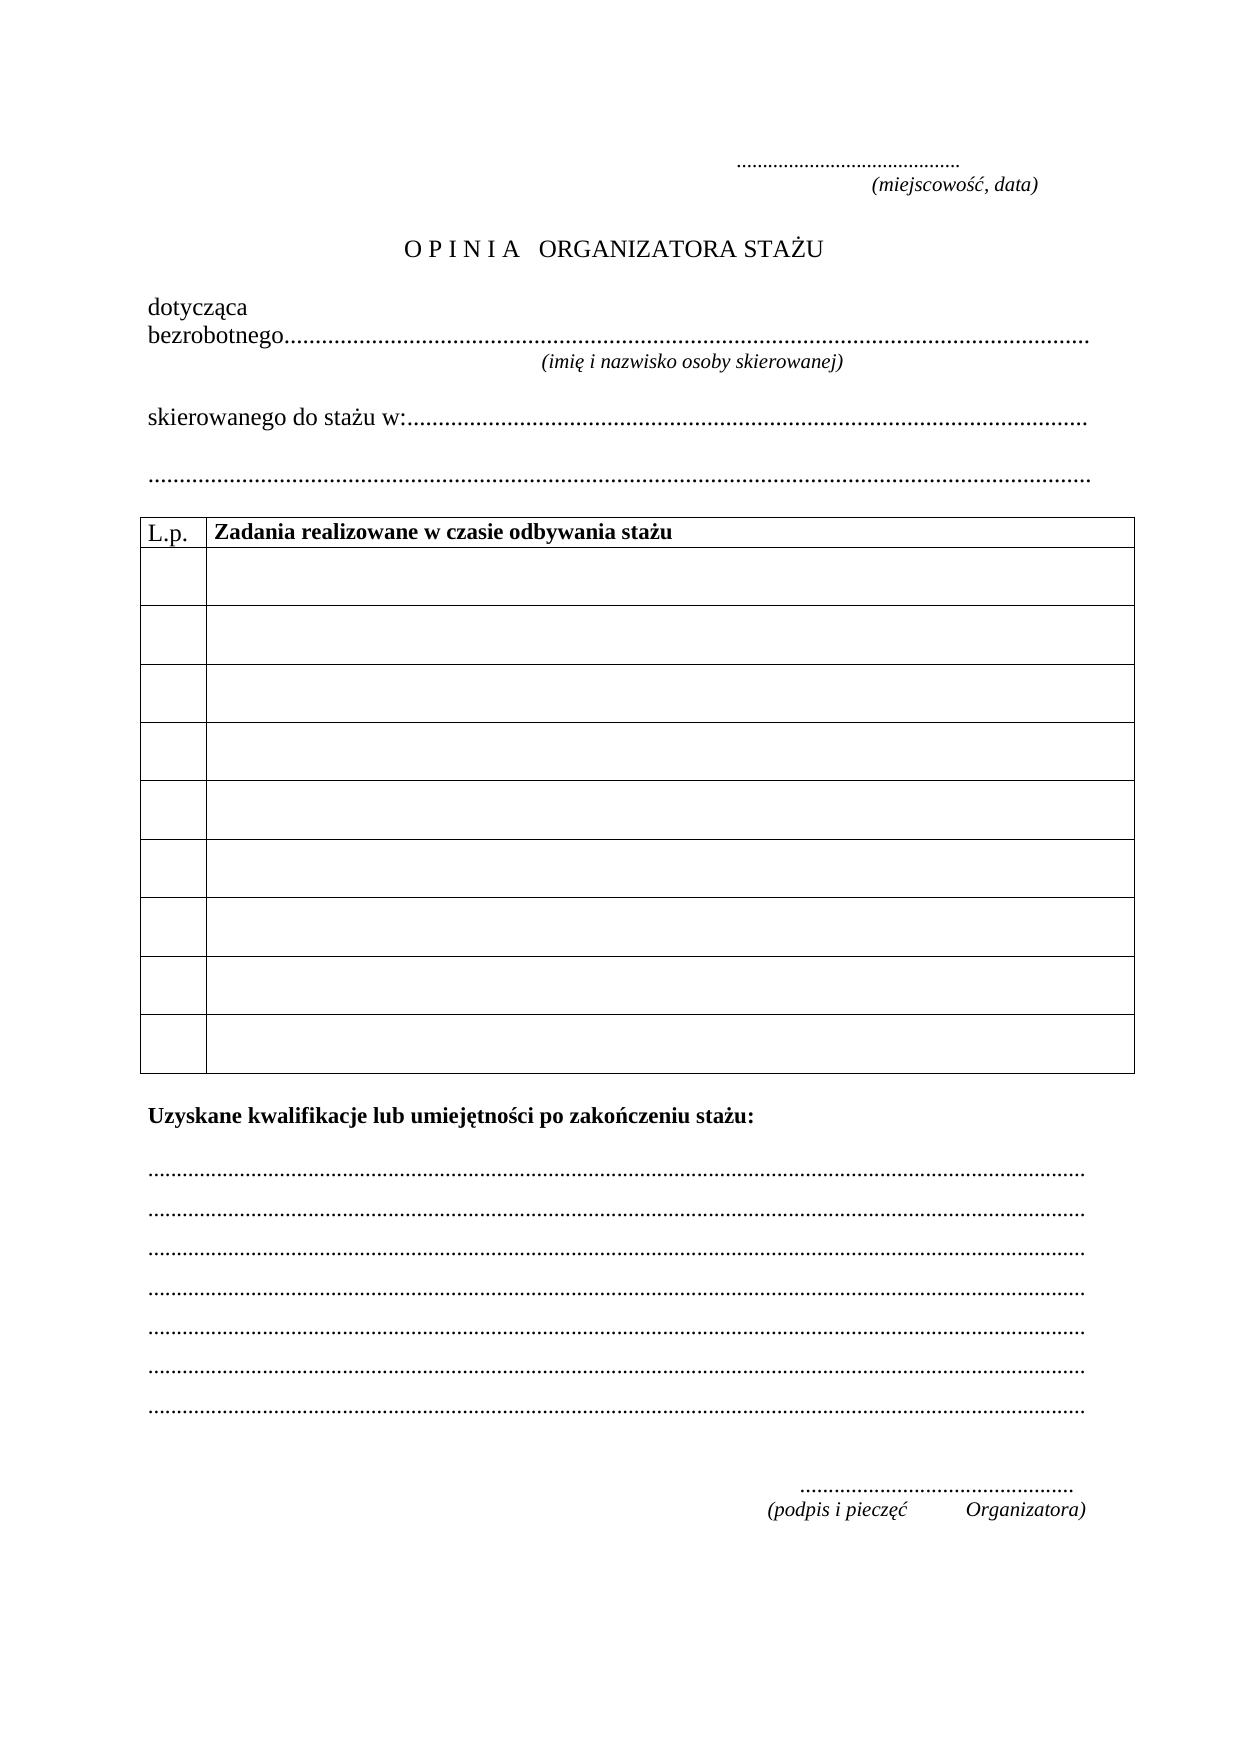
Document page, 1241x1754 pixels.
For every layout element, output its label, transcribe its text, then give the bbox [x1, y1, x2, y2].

table_header Zadania realizowane w czasie odbywania stażu [207, 518, 1134, 547]
table_cell [207, 957, 1134, 1014]
table_cell [207, 898, 1134, 956]
table_cell [141, 723, 206, 780]
table_cell [141, 957, 206, 1014]
table_cell [207, 606, 1134, 663]
text skierowanego do stażu w:............................................................................................................. [148, 402, 1093, 431]
text dotycząca bezrobotnego................................................................................................................................. [148, 292, 1093, 349]
table_cell [141, 606, 206, 663]
table_cell [141, 840, 206, 897]
table_cell [141, 548, 206, 605]
text ............................................................................................................................................................................................................................................................................................................................................................................................................................................................................................................................................................................................................................................................................................................................................................................................................................................................................................................................................................................................................................................................................................................................................................................................ [148, 1155, 1093, 1418]
text (miejscowość, data) [148, 172, 1093, 196]
text (podpis i pieczęć Organizatora) [148, 1497, 1093, 1521]
text (imię i nazwisko osoby skierowanej) [148, 349, 1093, 373]
table_cell [141, 665, 206, 722]
text O P I N I A ORGANIZATORA STAŻU [148, 234, 1093, 263]
text Uzyskane kwalifikacje lub umiejętności po zakończeniu stażu: [148, 1102, 1093, 1129]
table_cell [141, 781, 206, 839]
text ........................................... [148, 148, 1093, 172]
table_cell [141, 1015, 206, 1073]
table_cell [207, 723, 1134, 780]
table_cell [141, 898, 206, 956]
text ....................................................................................................................................................... [148, 459, 1093, 488]
table_cell [207, 1015, 1134, 1073]
table_cell [207, 548, 1134, 605]
text ................................................ [148, 1471, 1093, 1497]
table_cell [207, 665, 1134, 722]
table_cell [207, 781, 1134, 839]
table_cell [207, 840, 1134, 897]
table_header L.p. [141, 518, 206, 547]
